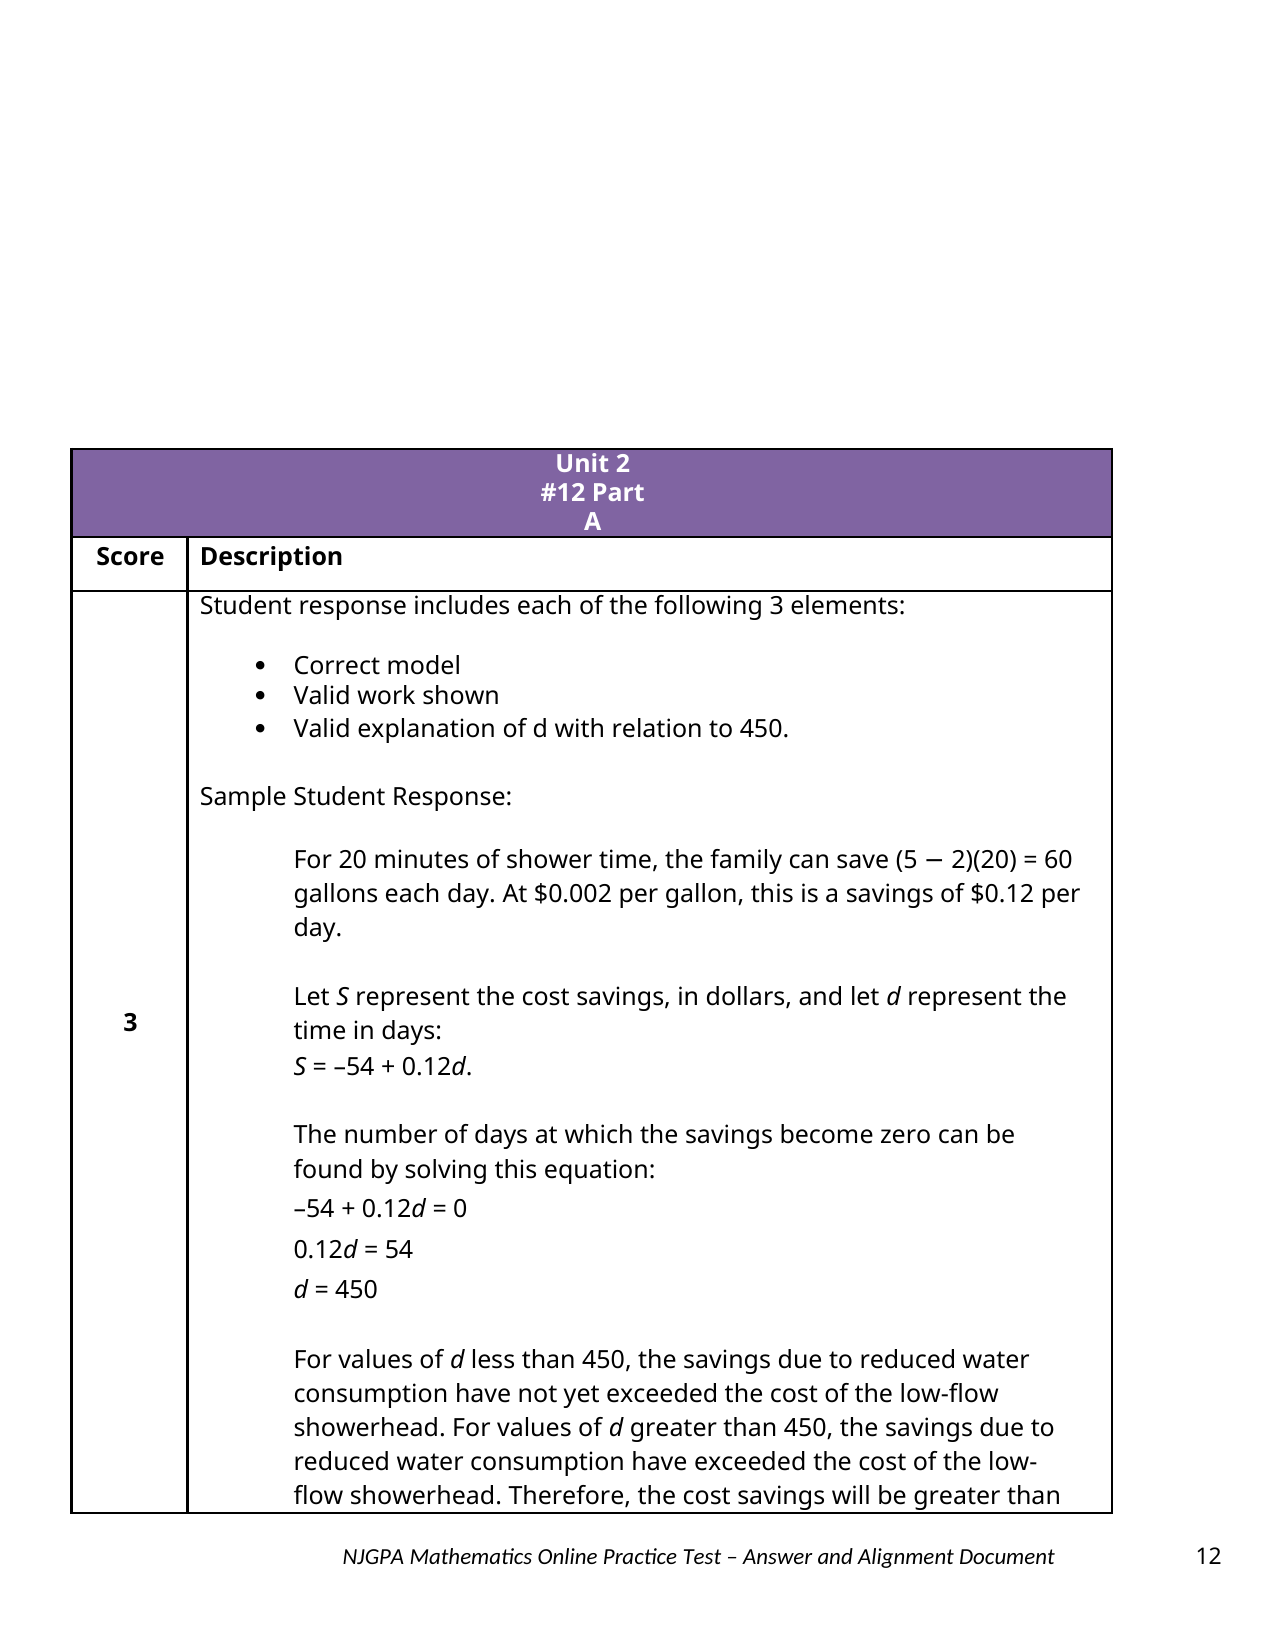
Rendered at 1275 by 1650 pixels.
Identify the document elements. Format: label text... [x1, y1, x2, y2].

table_cell Description [189, 538, 1111, 590]
table_cell Score [73, 538, 186, 590]
table_cell 3 [73, 592, 186, 1512]
table_header Unit 2 #12 Part A [73, 450, 1111, 536]
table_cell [189, 592, 1111, 1512]
